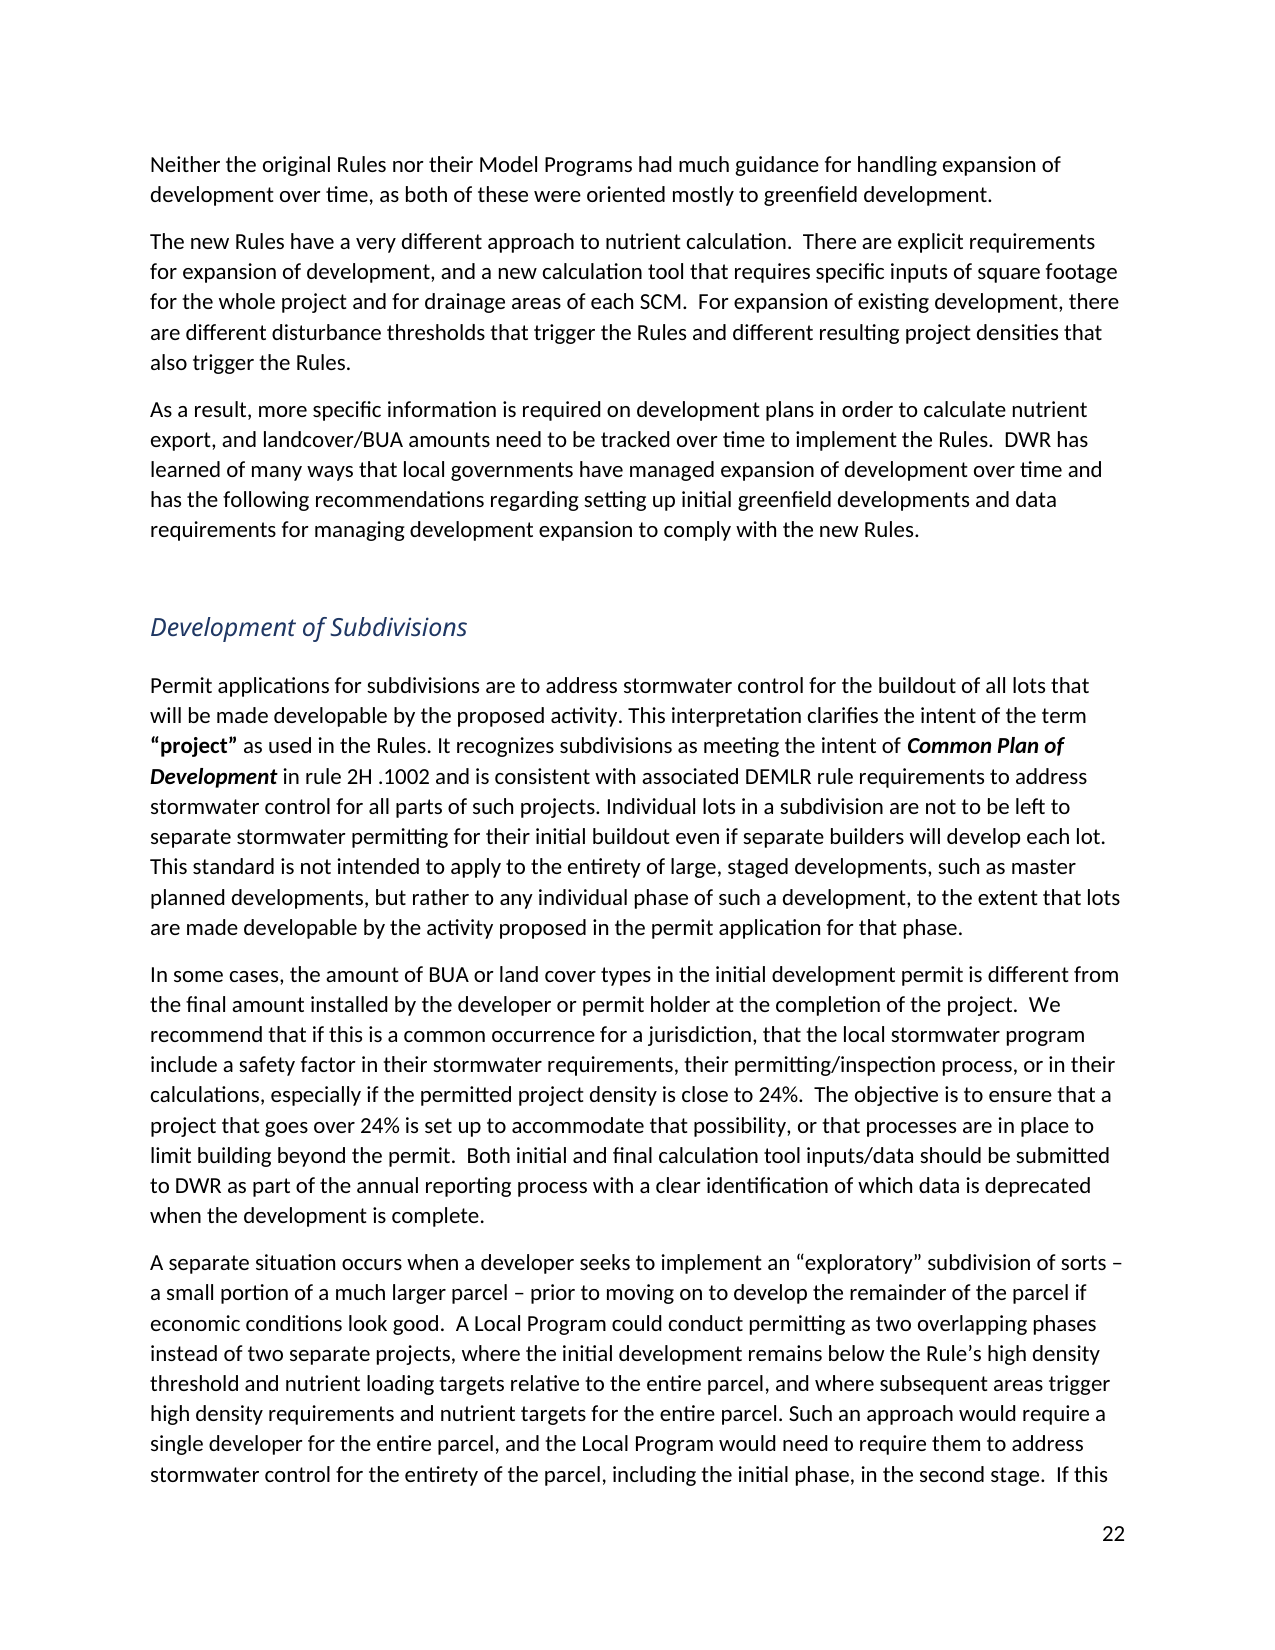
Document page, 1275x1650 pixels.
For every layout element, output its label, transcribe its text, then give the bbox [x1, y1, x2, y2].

text The new Rules have a very different approach to nutrient calculation. There are explicit requirements for expansion of development, and a new calculation tool that requires specific inputs of square footage for the whole project and for drainage areas of each SCM. For expansion of existing development, there are different disturbance thresholds that trigger the Rules and different resulting project densities that also trigger the Rules. [150, 227, 1125, 376]
subtitle Development of Subdivisions [150, 609, 1125, 643]
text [150, 1248, 1125, 1488]
text In some cases, the amount of BUA or land cover types in the initial development permit is different from the final amount installed by the developer or permit holder at the completion of the project. We recommend that if this is a common occurrence for a jurisdiction, that the local stormwater program include a safety factor in their stormwater requirements, their permitting/inspection process, or in their calculations, especially if the permitted project density is close to 24%. The objective is to ensure that a project that goes over 24% is set up to accommodate that possibility, or that processes are in place to limit building beyond the permit. Both initial and final calculation tool inputs/data should be submitted to DWR as part of the annual reporting process with a clear identification of which data is deprecated when the development is complete. [150, 960, 1125, 1229]
text Permit applications for subdivisions are to address stormwater control for the buildout of all lots that will be made developable by the proposed activity. This interpretation clarifies the intent of the term “project” as used in the Rules. It recognizes subdivisions as meeting the intent of Common Plan of Development in rule 2H .1002 and is consistent with associated DEMLR rule requirements to address stormwater control for all parts of such projects. Individual lots in a subdivision are not to be left to separate stormwater permitting for their initial buildout even if separate builders will develop each lot. This standard is not intended to apply to the entirety of large, staged developments, such as master planned developments, but rather to any individual phase of such a development, to the extent that lots are made developable by the activity proposed in the permit application for that phase. [150, 671, 1125, 941]
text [150, 150, 1125, 208]
text As a result, more specific information is required on development plans in order to calculate nutrient export, and landcover/BUA amounts need to be tracked over time to implement the Rules. DWR has learned of many ways that local governments have managed expansion of development over time and has the following recommendations regarding setting up initial greenfield developments and data requirements for managing development expansion to comply with the new Rules. [150, 395, 1125, 544]
